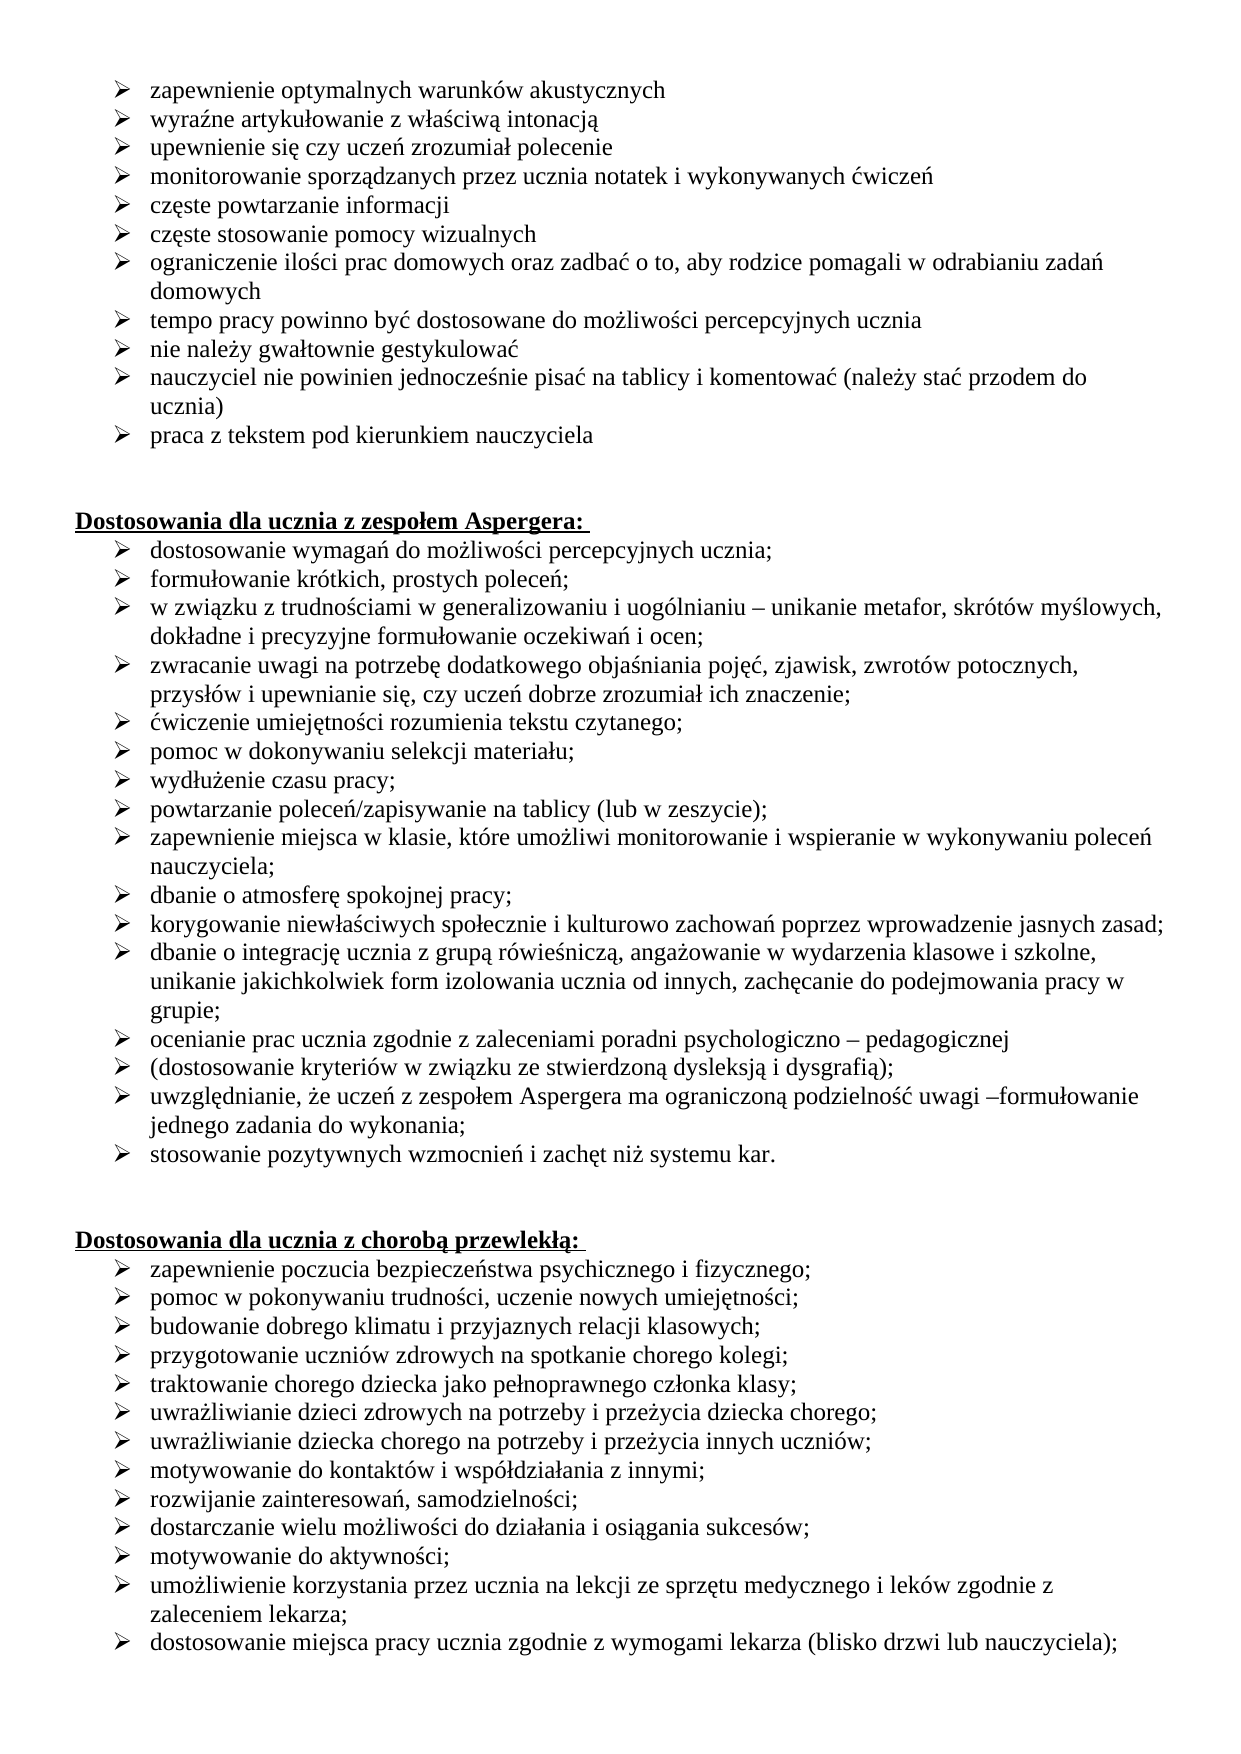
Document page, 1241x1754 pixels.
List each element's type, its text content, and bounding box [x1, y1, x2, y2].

list pomoc w dokonywaniu selekcji materiału; [112, 736, 1165, 765]
list dostosowanie miejsca pracy ucznia zgodnie z wymogami lekarza (blisko drzwi lub nauczyciela); [112, 1627, 1165, 1656]
list stosowanie pozytywnych wzmocnień i zachęt niż systemu kar. [112, 1139, 1165, 1167]
list powtarzanie poleceń/zapisywanie na tablicy (lub w zeszycie); [112, 794, 1165, 822]
list częste stosowanie pomocy wizualnych [112, 219, 1165, 247]
list korygowanie niewłaściwych społecznie i kulturowo zachowań poprzez wprowadzenie jasnych zasad; [112, 909, 1165, 937]
list umożliwienie korzystania przez ucznia na lekcji ze sprzętu medycznego i leków zgodnie z zaleceniem lekarza; [112, 1570, 1165, 1627]
list ocenianie prac ucznia zgodnie z zaleceniami poradni psychologiczno – pedagogicznej [112, 1024, 1165, 1052]
list częste powtarzanie informacji [112, 190, 1165, 219]
list zwracanie uwagi na potrzebę dodatkowego objaśniania pojęć, zjawisk, zwrotów potocznych, przysłów i upewnianie się, czy uczeń dobrze zrozumiał ich znaczenie; [112, 650, 1165, 707]
list tempo pracy powinno być dostosowane do możliwości percepcyjnych ucznia [112, 305, 1165, 334]
list wydłużenie czasu pracy; [112, 765, 1165, 794]
list (dostosowanie kryteriów w związku ze stwierdzoną dysleksją i dysgrafią); [112, 1052, 1165, 1081]
list upewnienie się czy uczeń zrozumiał polecenie [112, 132, 1165, 161]
list nie należy gwałtownie gestykulować [112, 334, 1165, 362]
list traktowanie chorego dziecka jako pełnoprawnego członka klasy; [112, 1369, 1165, 1397]
list dbanie o atmosferę spokojnej pracy; [112, 880, 1165, 909]
list dostarczanie wielu możliwości do działania i osiągania sukcesów; [112, 1512, 1165, 1541]
list formułowanie krótkich, prostych poleceń; [112, 564, 1165, 592]
list przygotowanie uczniów zdrowych na spotkanie chorego kolegi; [112, 1340, 1165, 1369]
list rozwijanie zainteresowań, samodzielności; [112, 1484, 1165, 1512]
text Dostosowania dla ucznia z chorobą przewlekłą: [75, 1225, 1165, 1254]
list ograniczenie ilości prac domowych oraz zadbać o to, aby rodzice pomagali w odrabianiu zadań domowych [112, 247, 1165, 305]
list budowanie dobrego klimatu i przyjaznych relacji klasowych; [112, 1311, 1165, 1340]
list w związku z trudnościami w generalizowaniu i uogólnianiu – unikanie metafor, skrótów myślowych, dokładne i precyzyjne formułowanie oczekiwań i ocen; [112, 592, 1165, 650]
list uwzględnianie, że uczeń z zespołem Aspergera ma ograniczoną podzielność uwagi –formułowanie jednego zadania do wykonania; [112, 1081, 1165, 1139]
list pomoc w pokonywaniu trudności, uczenie nowych umiejętności; [112, 1282, 1165, 1311]
list nauczyciel nie powinien jednocześnie pisać na tablicy i komentować (należy stać przodem do ucznia) [112, 362, 1165, 420]
list uwrażliwianie dziecka chorego na potrzeby i przeżycia innych uczniów; [112, 1426, 1165, 1455]
list dbanie o integrację ucznia z grupą rówieśniczą, angażowanie w wydarzenia klasowe i szkolne, unikanie jakichkolwiek form izolowania ucznia od innych, zachęcanie do podejmowania pracy w grupie; [112, 937, 1165, 1024]
list praca z tekstem pod kierunkiem nauczyciela [112, 420, 1165, 449]
list motywowanie do kontaktów i współdziałania z innymi; [112, 1455, 1165, 1484]
list monitorowanie sporządzanych przez ucznia notatek i wykonywanych ćwiczeń [112, 161, 1165, 190]
list uwrażliwianie dzieci zdrowych na potrzeby i przeżycia dziecka chorego; [112, 1397, 1165, 1426]
list zapewnienie optymalnych warunków akustycznych [112, 75, 1165, 104]
text Dostosowania dla ucznia z zespołem Aspergera: [75, 506, 1165, 535]
list ćwiczenie umiejętności rozumienia tekstu czytanego; [112, 707, 1165, 736]
list wyraźne artykułowanie z właściwą intonacją [112, 104, 1165, 132]
list zapewnienie miejsca w klasie, które umożliwi monitorowanie i wspieranie w wykonywaniu poleceń nauczyciela; [112, 822, 1165, 880]
list dostosowanie wymagań do możliwości percepcyjnych ucznia; [112, 535, 1165, 564]
list motywowanie do aktywności; [112, 1541, 1165, 1570]
list zapewnienie poczucia bezpieczeństwa psychicznego i fizycznego; [112, 1254, 1165, 1282]
